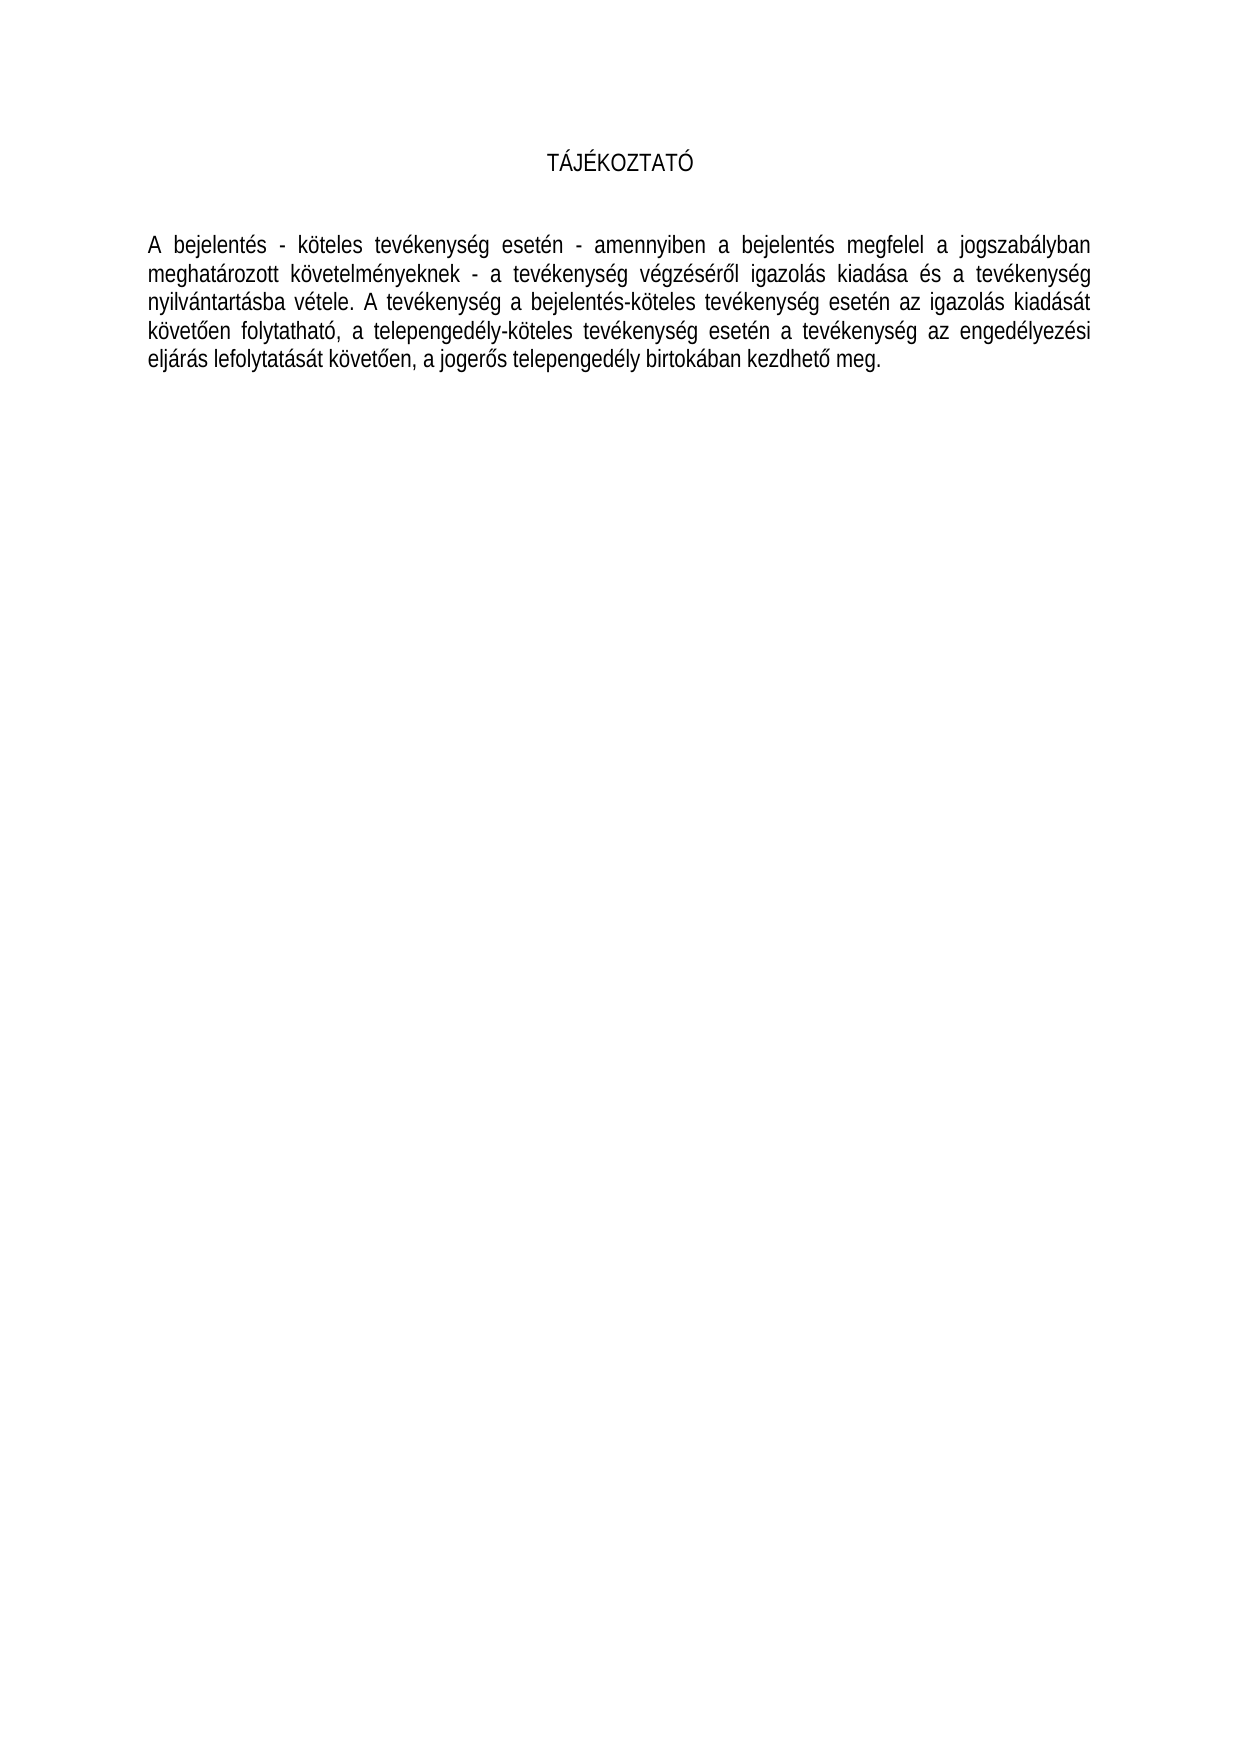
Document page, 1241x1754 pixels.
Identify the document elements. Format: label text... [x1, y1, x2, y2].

text TÁJÉKOZTATÓ [148, 148, 1093, 176]
text A bejelentés - köteles tevékenység esetén - amennyiben a bejelentés megfelel a jogszabályban meghatározott követelményeknek - a tevékenység végzéséről igazolás kiadása és a tevékenység nyilvántartásba vétele. A tevékenység a bejelentés-köteles tevékenység esetén az igazolás kiadását követően folytatható, a telepengedély-köteles tevékenység esetén a tevékenység az engedélyezési eljárás lefolytatását követően, a jogerős telepengedély birtokában kezdhető meg. [148, 230, 1093, 373]
